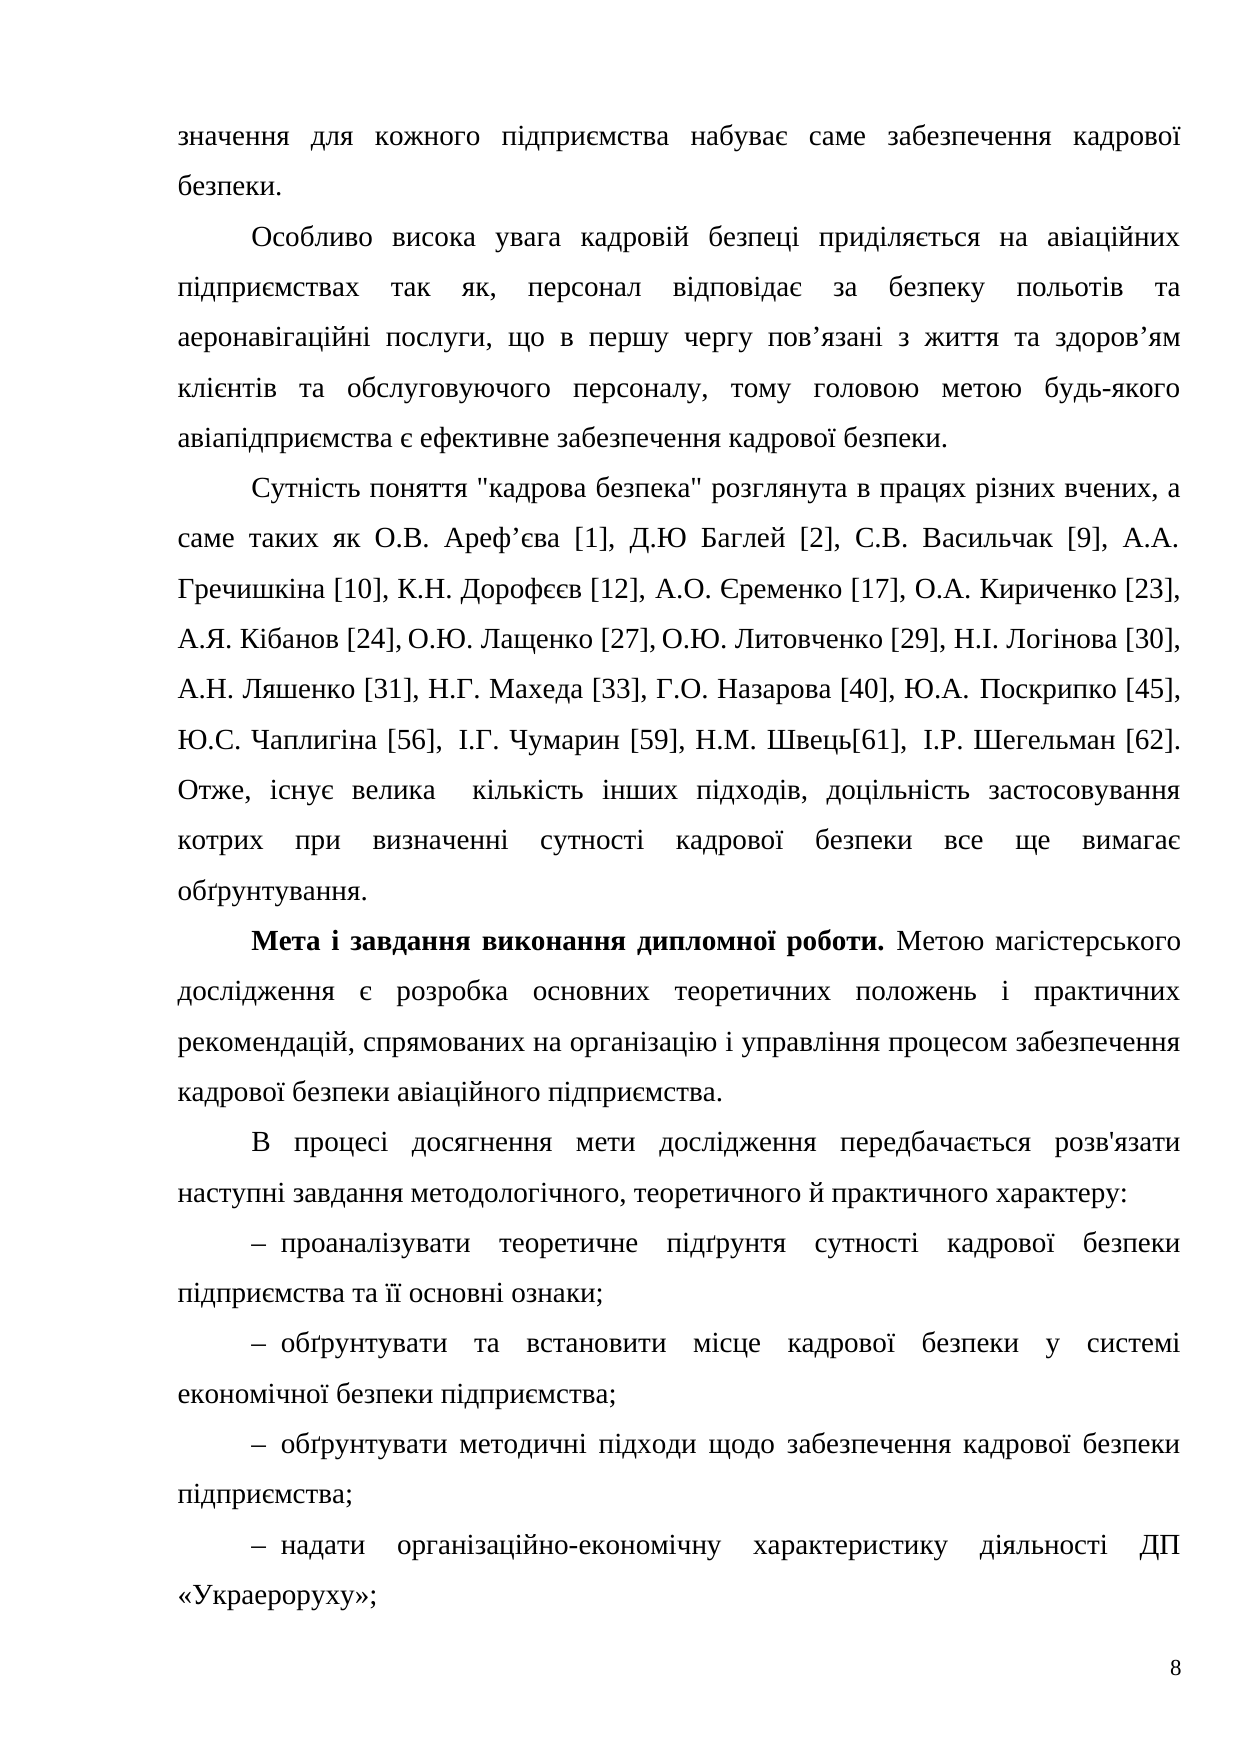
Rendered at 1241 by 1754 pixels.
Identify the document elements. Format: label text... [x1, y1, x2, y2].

text Особливо висока увага кадровій безпеці приділяється на авіаційних підприємствах так як, персонал відповідає за безпеку польотів та аеронавігаційні послуги, що в першу чергу пов’язані з життя та здоров’ям клієнтів та обслуговуючого персоналу, тому головою метою будь-якого авіапідприємства є ефективне забезпечення кадрової безпеки. [177, 219, 1181, 453]
list надати організаційно-економічну характеристику діяльності ДП «Украероруху»; [177, 1527, 1181, 1611]
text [177, 118, 1181, 202]
text В процесі досягнення мети дослідження передбачається розв'язати наступні завдання методологічного, теоретичного й практичного характеру: [177, 1124, 1181, 1208]
list обґрунтувати методичні підходи щодо забезпечення кадрової безпеки підприємства; [177, 1426, 1181, 1510]
list обґрунтувати та встановити місце кадрової безпеки у системі економічної безпеки підприємства; [177, 1326, 1181, 1409]
text Сутність поняття "кадрова безпека" розглянута в працях різних вчених, а саме таких як О.В. Ареф’єва [1], Д.Ю Баглей [2], С.В. Васильчак [9], А.А. Гречишкіна [10], К.Н. Дорофєєв [12], А.О. Єременко [17], О.А. Кириченко [23], А.Я. Кібанов [24], О.Ю. Лащенко [27], О.Ю. Литовченко [29], Н.І. Логінова [30], А.Н. Ляшенко [31], Н.Г. Махеда [33], Г.О. Назарова [40], Ю.А. Поскрипко [45], Ю.С. Чаплигіна [56], І.Г. Чумарин [59], Н.М. Швець[61], І.Р. Шегельман [62]. Отже, існує велика кількість інших підходів, доцільність застосовування котрих при визначенні сутності кадрової безпеки все ще вимагає обґрунтування. [177, 470, 1181, 906]
text Мета і завдання виконання дипломної роботи. Метою магістерського дослідження є розробка основних теоретичних положень і практичних рекомендацій, спрямованих на організацію і управління процесом забезпечення кадрової безпеки авіаційного підприємства. [177, 923, 1181, 1108]
list проаналізувати теоретичне підґрунтя сутності кадрової безпеки підприємства та її основні ознаки; [177, 1225, 1181, 1309]
